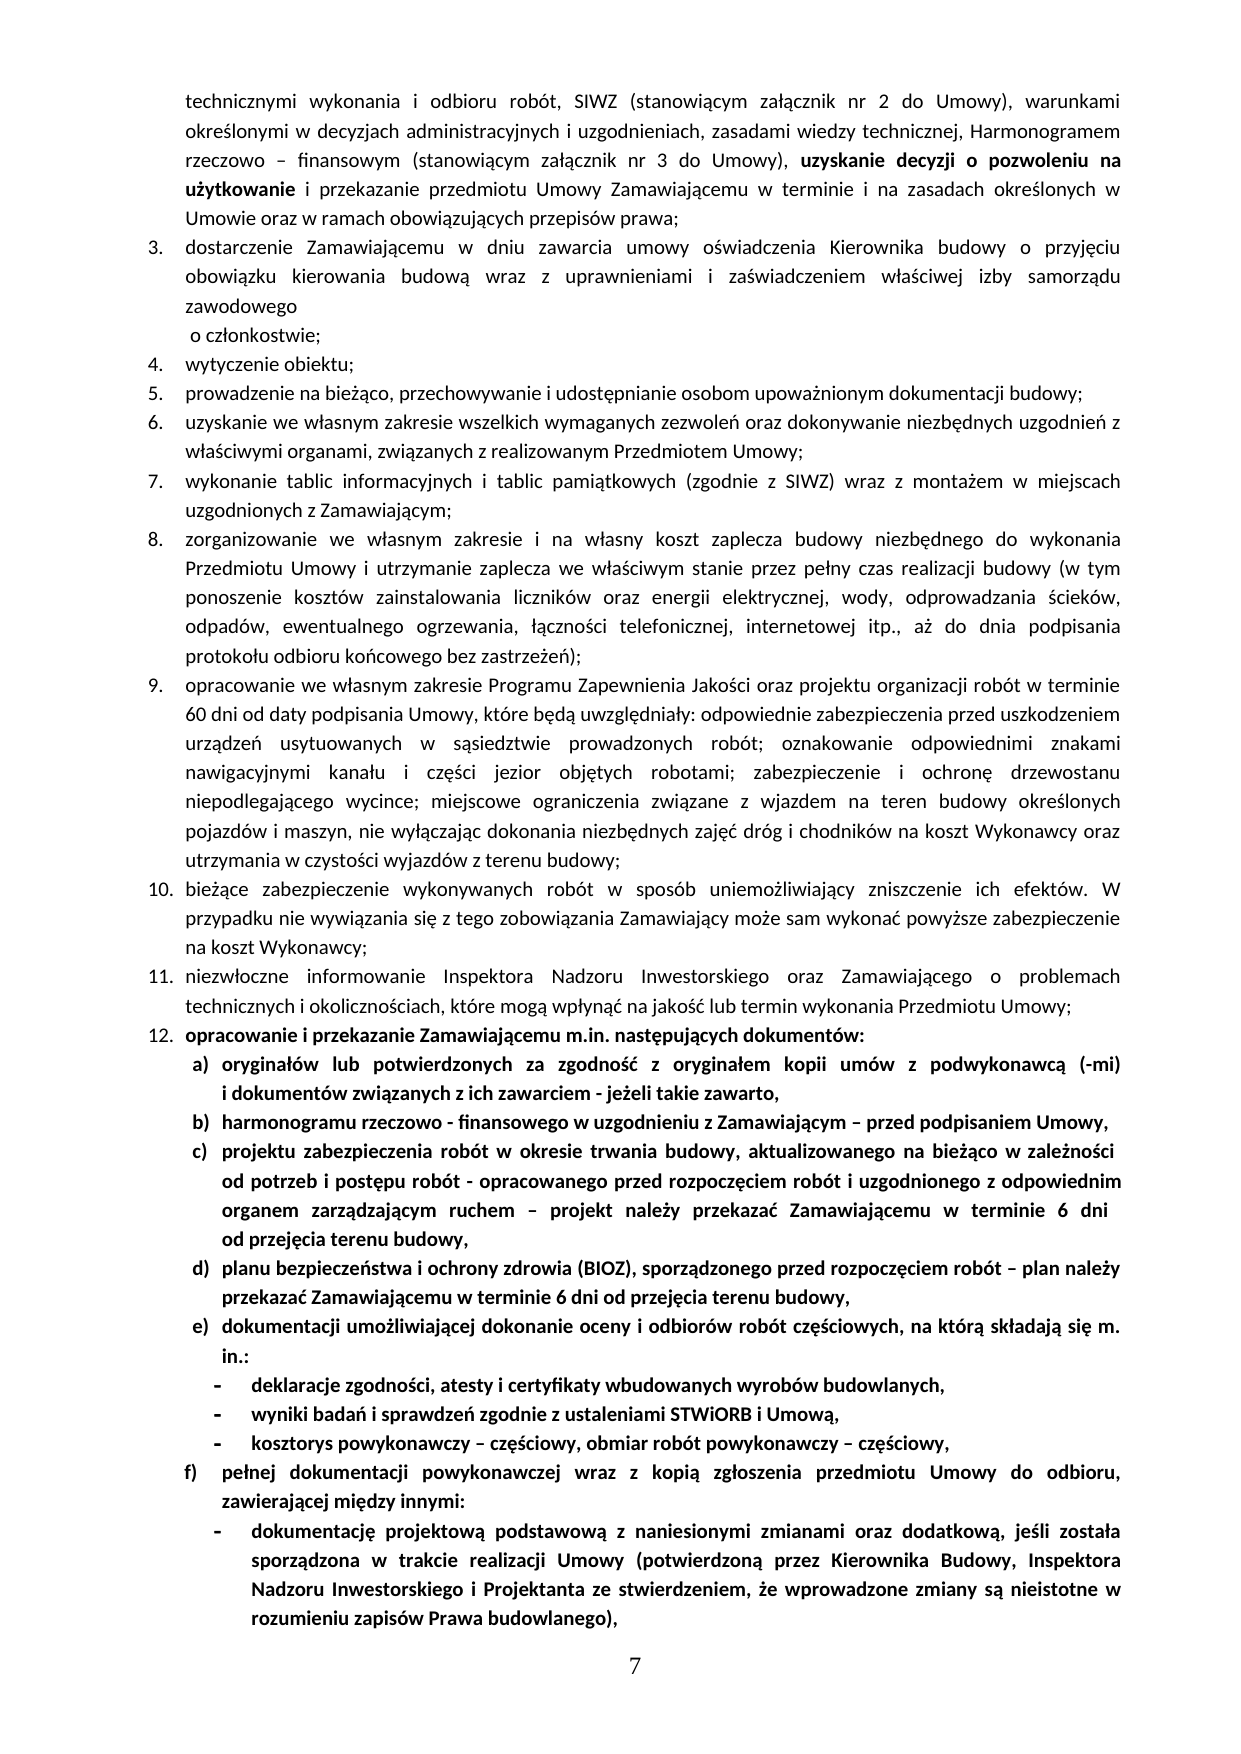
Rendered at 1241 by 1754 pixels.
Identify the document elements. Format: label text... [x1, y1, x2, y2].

list prowadzenie na bieżąco, przechowywanie i udostępnianie osobom upoważnionym dokumentacji budowy; [148, 380, 1122, 406]
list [148, 89, 1122, 231]
list deklaracje zgodności, atesty i certyfikaty wbudowanych wyrobów budowlanych, [214, 1372, 1122, 1397]
list projektu zabezpieczenia robót w okresie trwania budowy, aktualizowanego na bieżąco w zależności od potrzeb i postępu robót - opracowanego przed rozpoczęciem robót i uzgodnionego z odpowiednim organem zarządzającym ruchem – projekt należy przekazać Zamawiającemu w terminie 6 dni od przejęcia terenu budowy, [192, 1139, 1122, 1252]
list oryginałów lub potwierdzonych za zgodność z oryginałem kopii umów z podwykonawcą (-mi) i dokumentów związanych z ich zawarciem - jeżeli takie zawarto, [192, 1051, 1122, 1106]
list bieżące zabezpieczenie wykonywanych robót w sposób uniemożliwiający zniszczenie ich efektów. W przypadku nie wywiązania się z tego zobowiązania Zamawiający może sam wykonać powyższe zabezpieczenie na koszt Wykonawcy; [148, 876, 1122, 960]
list pełnej dokumentacji powykonawczej wraz z kopią zgłoszenia przedmiotu Umowy do odbioru, zawierającej między innymi: [184, 1459, 1122, 1514]
list zorganizowanie we własnym zakresie i na własny koszt zaplecza budowy niezbędnego do wykonania Przedmiotu Umowy i utrzymanie zaplecza we właściwym stanie przez pełny czas realizacji budowy (w tym ponoszenie kosztów zainstalowania liczników oraz energii elektrycznej, wody, odprowadzania ścieków, odpadów, ewentualnego ogrzewania, łączności telefonicznej, internetowej itp., aż do dnia podpisania protokołu odbioru końcowego bez zastrzeżeń); [148, 526, 1122, 668]
list dokumentacji umożliwiającej dokonanie oceny i odbiorów robót częściowych, na którą składają się m. in.: [192, 1314, 1122, 1368]
list wytyczenie obiektu; [148, 351, 1122, 377]
list niezwłoczne informowanie Inspektora Nadzoru Inwestorskiego oraz Zamawiającego o problemach technicznych i okolicznościach, które mogą wpłynąć na jakość lub termin wykonania Przedmiotu Umowy; [148, 964, 1122, 1018]
list uzyskanie we własnym zakresie wszelkich wymaganych zezwoleń oraz dokonywanie niezbędnych uzgodnień z właściwymi organami, związanych z realizowanym Przedmiotem Umowy; [148, 409, 1122, 464]
list planu bezpieczeństwa i ochrony zdrowia (BIOZ), sporządzonego przed rozpoczęciem robót – plan należy przekazać Zamawiającemu w terminie 6 dni od przejęcia terenu budowy, [192, 1255, 1122, 1310]
list wyniki badań i sprawdzeń zgodnie z ustaleniami STWiORB i Umową, [214, 1401, 1122, 1427]
list dostarczenie Zamawiającemu w dniu zawarcia umowy oświadczenia Kierownika budowy o przyjęciu obowiązku kierowania budową wraz z uprawnieniami i zaświadczeniem właściwej izby samorządu zawodowego o członkostwie; [148, 234, 1122, 347]
list wykonanie tablic informacyjnych i tablic pamiątkowych (zgodnie z SIWZ) wraz z montażem w miejscach uzgodnionych z Zamawiającym; [148, 468, 1122, 522]
list opracowanie i przekazanie Zamawiającemu m.in. następujących dokumentów: [148, 1022, 1122, 1047]
list kosztorys powykonawczy – częściowy, obmiar robót powykonawczy – częściowy, [214, 1430, 1122, 1456]
list opracowanie we własnym zakresie Programu Zapewnienia Jakości oraz projektu organizacji robót w terminie 60 dni od daty podpisania Umowy, które będą uwzględniały: odpowiednie zabezpieczenia przed uszkodzeniem urządzeń usytuowanych w sąsiedztwie prowadzonych robót; oznakowanie odpowiednimi znakami nawigacyjnymi kanału i części jezior objętych robotami; zabezpieczenie i ochronę drzewostanu niepodlegającego wycince; miejscowe ograniczenia związane z wjazdem na teren budowy określonych pojazdów i maszyn, nie wyłączając dokonania niezbędnych zajęć dróg i chodników na koszt Wykonawcy oraz utrzymania w czystości wyjazdów z terenu budowy; [148, 672, 1122, 872]
list harmonogramu rzeczowo - finansowego w uzgodnieniu z Zamawiającym – przed podpisaniem Umowy, [192, 1109, 1122, 1135]
list dokumentację projektową podstawową z naniesionymi zmianami oraz dodatkową, jeśli została sporządzona w trakcie realizacji Umowy (potwierdzoną przez Kierownika Budowy, Inspektora Nadzoru Inwestorskiego i Projektanta ze stwierdzeniem, że wprowadzone zmiany są nieistotne w rozumieniu zapisów Prawa budowlanego), [214, 1518, 1122, 1631]
